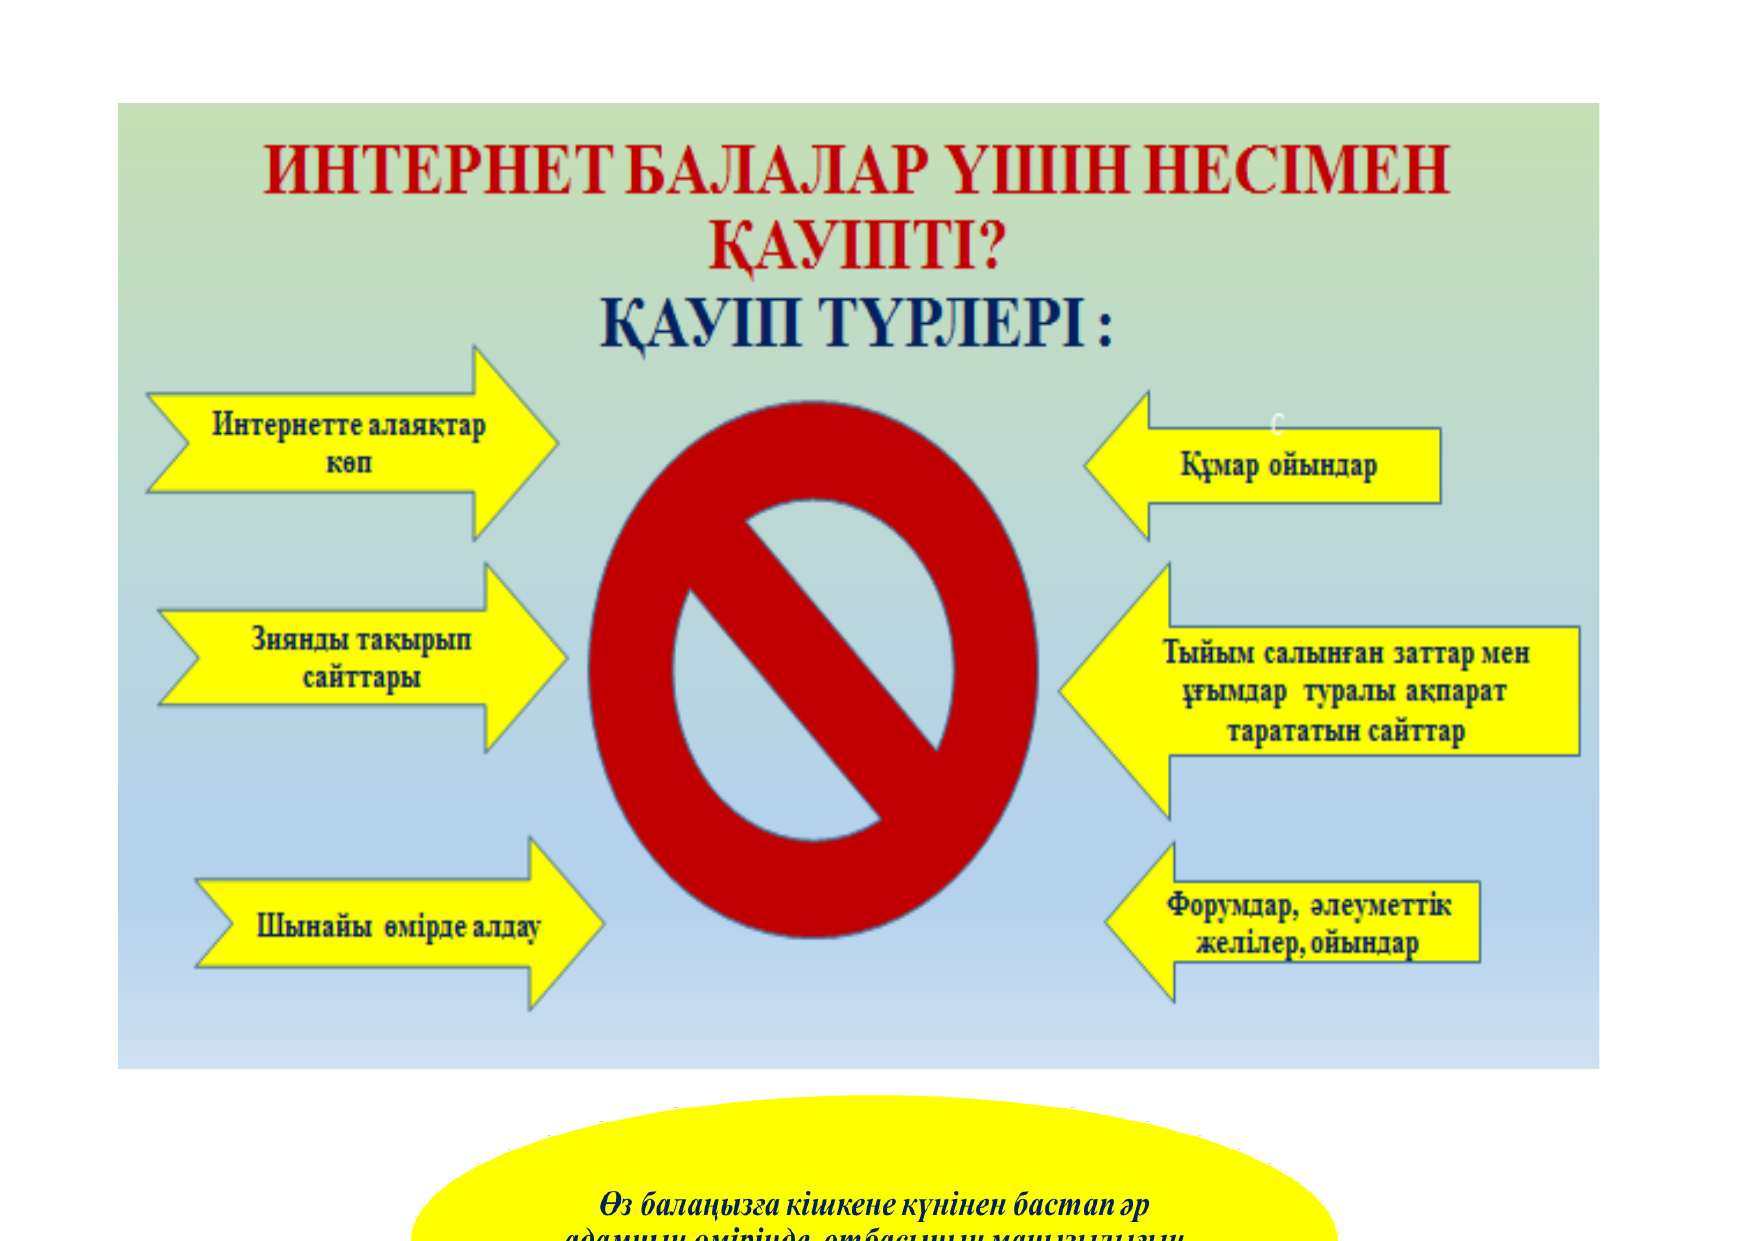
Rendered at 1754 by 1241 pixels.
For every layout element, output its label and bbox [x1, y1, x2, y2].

picture [118, 1093, 1658, 1241]
picture [118, 103, 1600, 1069]
